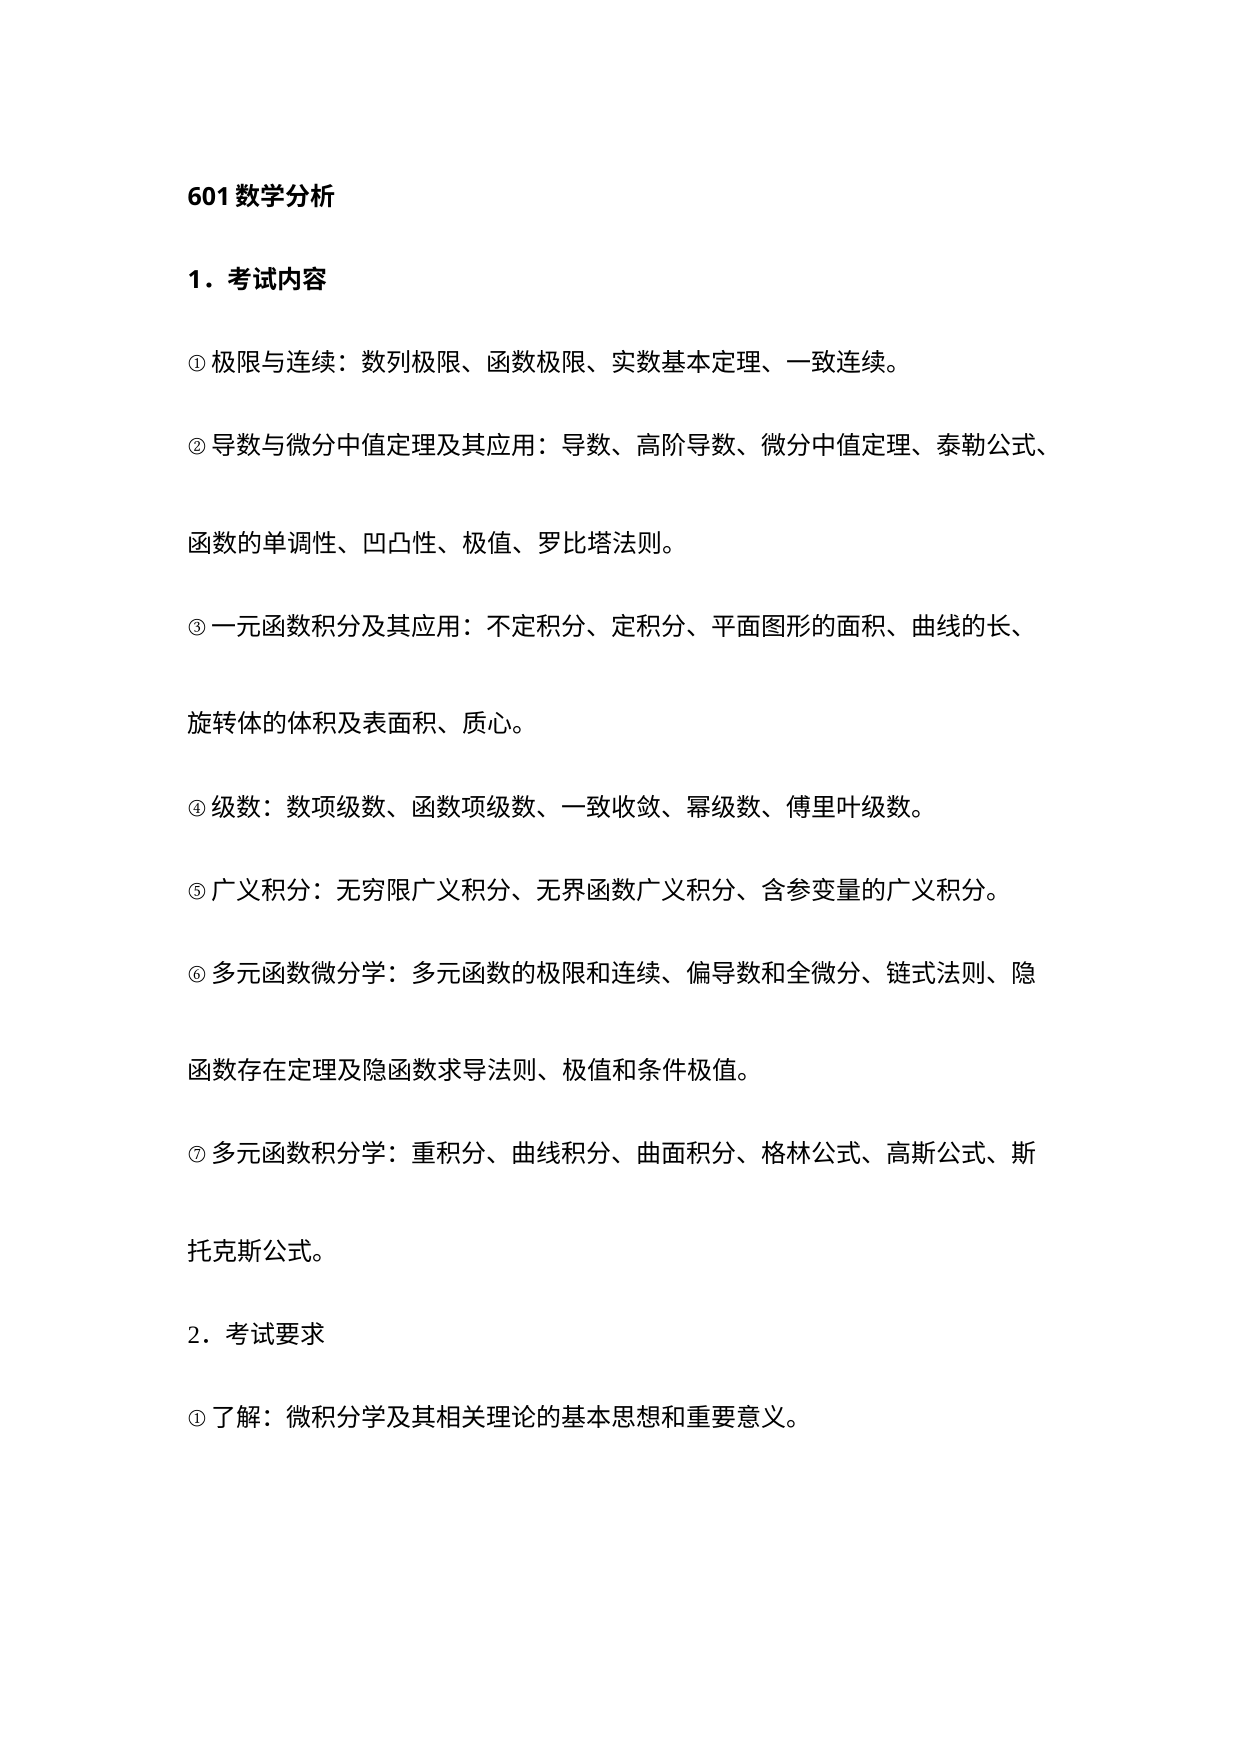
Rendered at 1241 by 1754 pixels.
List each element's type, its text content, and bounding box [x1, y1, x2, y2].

text ⑤广义积分：无穷限广义积分、无界函数广义积分、含参变量的广义积分。 [187, 856, 1053, 921]
text 2．考试要求 [187, 1300, 1053, 1365]
text ①了解：微积分学及其相关理论的基本思想和重要意义。 [187, 1383, 1053, 1448]
text ②导数与微分中值定理及其应用：导数、高阶导数、微分中值定理、泰勒公式、函数的单调性、凹凸性、极值、罗比塔法则。 [187, 411, 1053, 574]
text ⑥多元函数微分学：多元函数的极限和连续、偏导数和全微分、链式法则、隐函数存在定理及隐函数求导法则、极值和条件极值。 [187, 939, 1053, 1101]
text ③一元函数积分及其应用：不定积分、定积分、平面图形的面积、曲线的长、旋转体的体积及表面积、质心。 [187, 592, 1053, 754]
text ④级数：数项级数、函数项级数、一致收敛、幂级数、傅里叶级数。 [187, 773, 1053, 838]
text 601数学分析 [187, 162, 1053, 227]
text ①极限与连续：数列极限、函数极限、实数基本定理、一致连续。 [187, 328, 1053, 393]
text ⑦多元函数积分学：重积分、曲线积分、曲面积分、格林公式、高斯公式、斯托克斯公式。 [187, 1119, 1053, 1282]
text 1．考试内容 [187, 245, 1053, 310]
